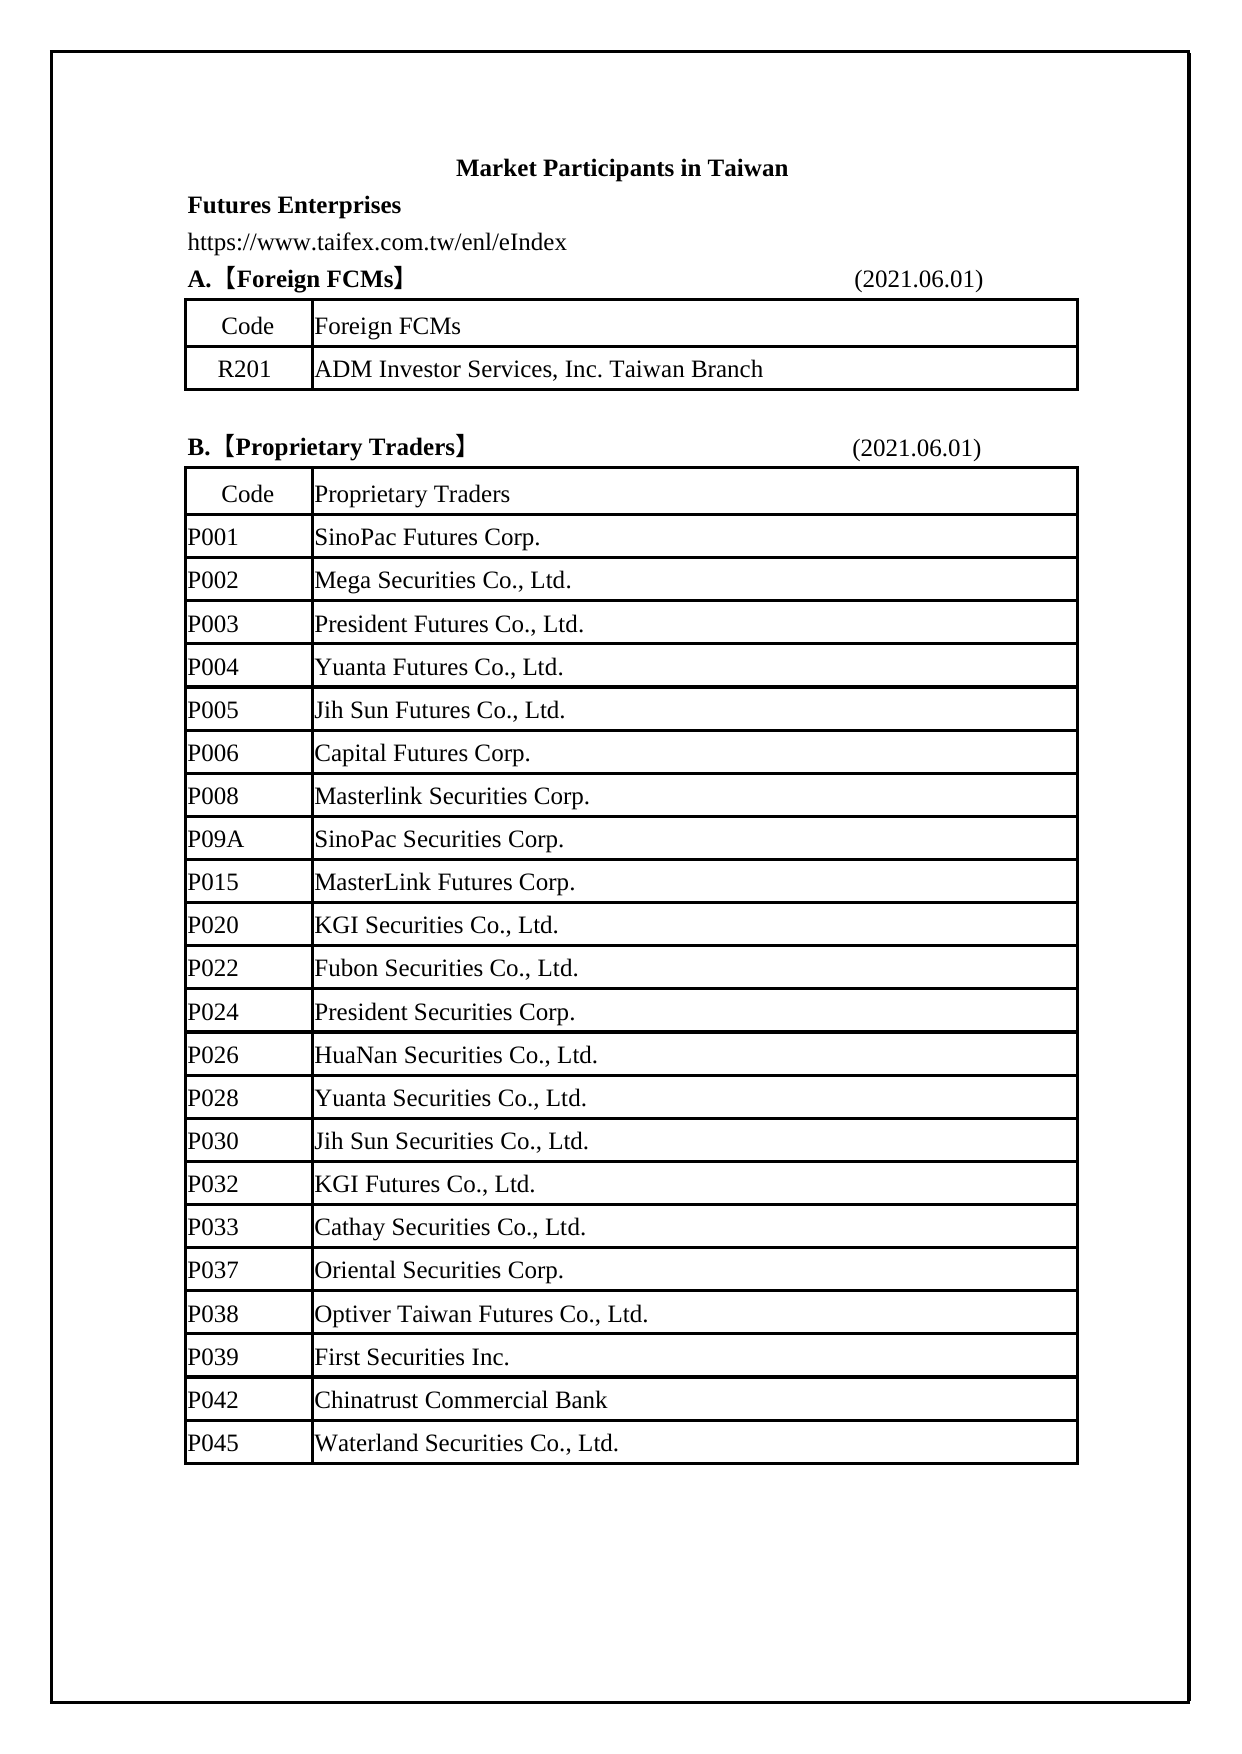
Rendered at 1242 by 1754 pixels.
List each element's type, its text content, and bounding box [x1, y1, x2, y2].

table_header Code [187, 469, 311, 513]
table_cell P045 [187, 1422, 311, 1462]
table_cell KGI Futures Co., Ltd. [314, 1163, 1076, 1203]
table_cell SinoPac Futures Corp. [314, 516, 1076, 556]
table_cell P039 [187, 1335, 311, 1375]
table_cell P015 [187, 861, 311, 901]
table_cell P030 [187, 1120, 311, 1160]
table_cell P028 [187, 1077, 311, 1117]
table_cell P022 [187, 947, 311, 987]
table_cell HuaNan Securities Co., Ltd. [314, 1034, 1076, 1073]
table_cell Masterlink Securities Corp. [314, 775, 1076, 815]
table_cell President Securities Corp. [314, 990, 1076, 1030]
table_cell P038 [187, 1292, 311, 1332]
text Futures Enterprises [187, 190, 408, 218]
table_cell P004 [187, 645, 311, 685]
table_cell Capital Futures Corp. [314, 732, 1076, 772]
table_cell Yuanta Futures Co., Ltd. [314, 645, 1076, 685]
table_cell P006 [187, 732, 311, 772]
table_cell Optiver Taiwan Futures Co., Ltd. [314, 1292, 1076, 1332]
table_cell First Securities Inc. [314, 1335, 1076, 1375]
table_cell Jih Sun Securities Co., Ltd. [314, 1120, 1076, 1160]
table_cell Yuanta Securities Co., Ltd. [314, 1077, 1076, 1117]
table_cell Chinatrust Commercial Bank [314, 1379, 1076, 1419]
text Market Participants in Taiwan [456, 153, 1094, 181]
table_cell Jih Sun Futures Co., Ltd. [314, 689, 1076, 728]
table_cell Fubon Securities Co., Ltd. [314, 947, 1076, 987]
table_cell P026 [187, 1034, 311, 1073]
table_cell P002 [187, 559, 311, 599]
table_cell P033 [187, 1206, 311, 1246]
table_cell Cathay Securities Co., Ltd. [314, 1206, 1076, 1246]
table_cell P042 [187, 1379, 311, 1419]
table_cell KGI Securities Co., Ltd. [314, 904, 1076, 944]
table_cell MasterLink Futures Corp. [314, 861, 1076, 901]
table_cell P008 [187, 775, 311, 815]
text B.【Proprietary Traders】 (2021.06.01) [187, 429, 1094, 461]
table_cell Waterland Securities Co., Ltd. [314, 1422, 1076, 1462]
table_cell Mega Securities Co., Ltd. [314, 559, 1076, 599]
table_cell P001 [187, 516, 311, 556]
text https://www.taifex.com.tw/enl/eIndex [187, 227, 1094, 256]
table_cell P005 [187, 689, 311, 728]
table_cell P020 [187, 904, 311, 944]
table_cell Oriental Securities Corp. [314, 1249, 1076, 1289]
table_cell P032 [187, 1163, 311, 1203]
table_header Foreign FCMs [314, 301, 1076, 345]
table_cell P09A [187, 818, 311, 858]
table_cell R201 [187, 348, 311, 388]
table_cell P003 [187, 602, 311, 642]
table_cell P037 [187, 1249, 311, 1289]
table_header Proprietary Traders [314, 469, 1076, 513]
table_cell ADM Investor Services, Inc. Taiwan Branch [314, 348, 1076, 388]
table_header Code [187, 301, 311, 345]
text A.【Foreign FCMs】 (2021.06.01) [187, 256, 1094, 292]
table_cell President Futures Co., Ltd. [314, 602, 1076, 642]
table_cell P024 [187, 990, 311, 1030]
table_cell SinoPac Securities Corp. [314, 818, 1076, 858]
